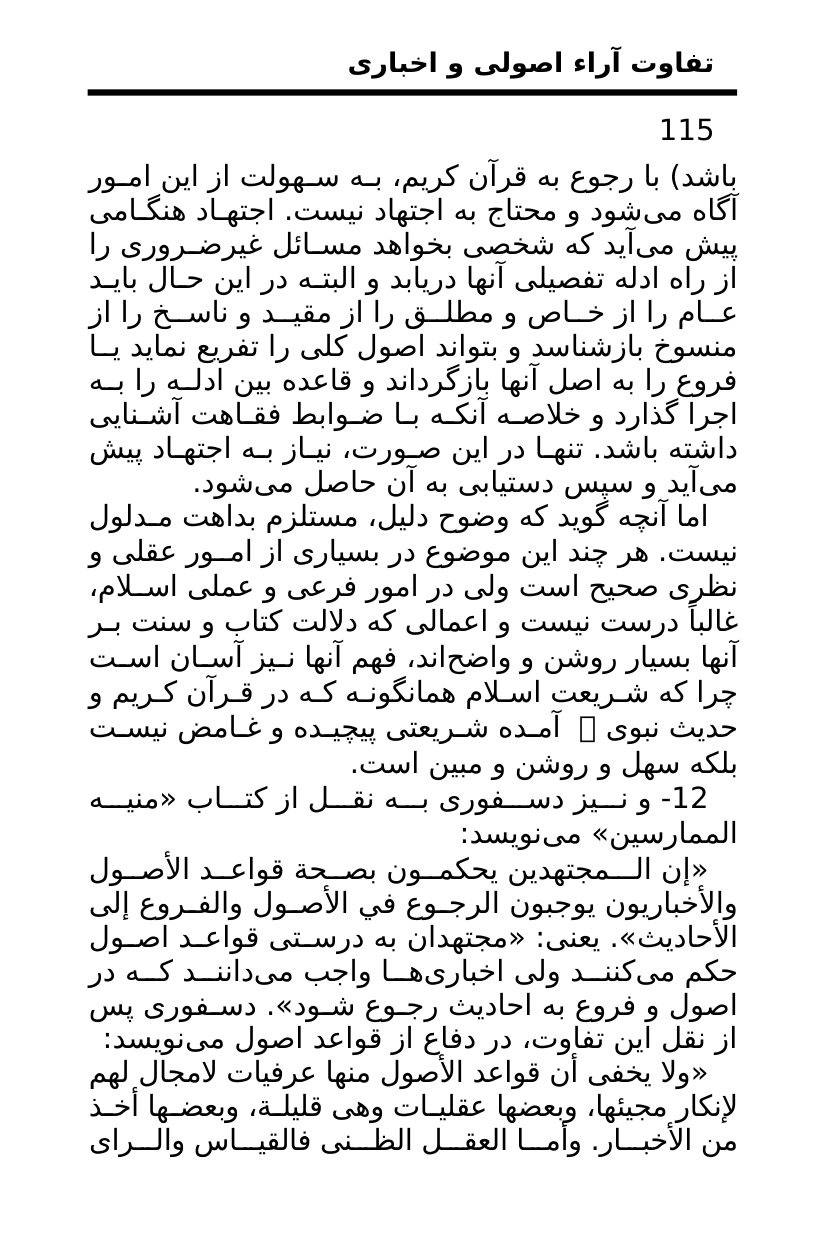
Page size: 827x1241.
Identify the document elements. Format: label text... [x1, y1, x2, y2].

text «إن الـمجتهدین یحكمون بصحة قواعد الأصول والأخباریون یوجبون الرجوع في الأصول والفروع إلی الأحادیث». یعنی: «مجتهدان به درستی قواعد اصول حکم می‌کنند ولی اخباری‌ها واجب می‌دانند که در اصول و فروع به احادیث رجوع شود». دسفوری پس از نقل این تفاوت، در دفاع از قواعد اصول می‌نویسد: [89, 852, 738, 1056]
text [89, 1056, 738, 1158]
text 12- و نیز دسفوری به نقل از کتاب «منیه الممارسین» می‌نویسد: [89, 781, 738, 851]
text اما آنچه گوید که وضوح دلیل، مستلزم بداهت مدلول نیست. هر چند این موضوع در بسیاری از امور عقلی و نظری صحیح است ولی در امور فرعی و عملی اسلام، غالباً درست نیست و اعمالی که دلالت کتاب و سنت بر آنها بسیار روشن و واضح‌اند، فهم آنها نیز آسان است چرا که شریعت اسلام همانگونه که در قرآن کریم و حدیث نبوی آمده شریعتی پیچیده و غامض نیست بلکه سهل و روشن و مبین است. [89, 499, 738, 780]
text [89, 159, 738, 499]
